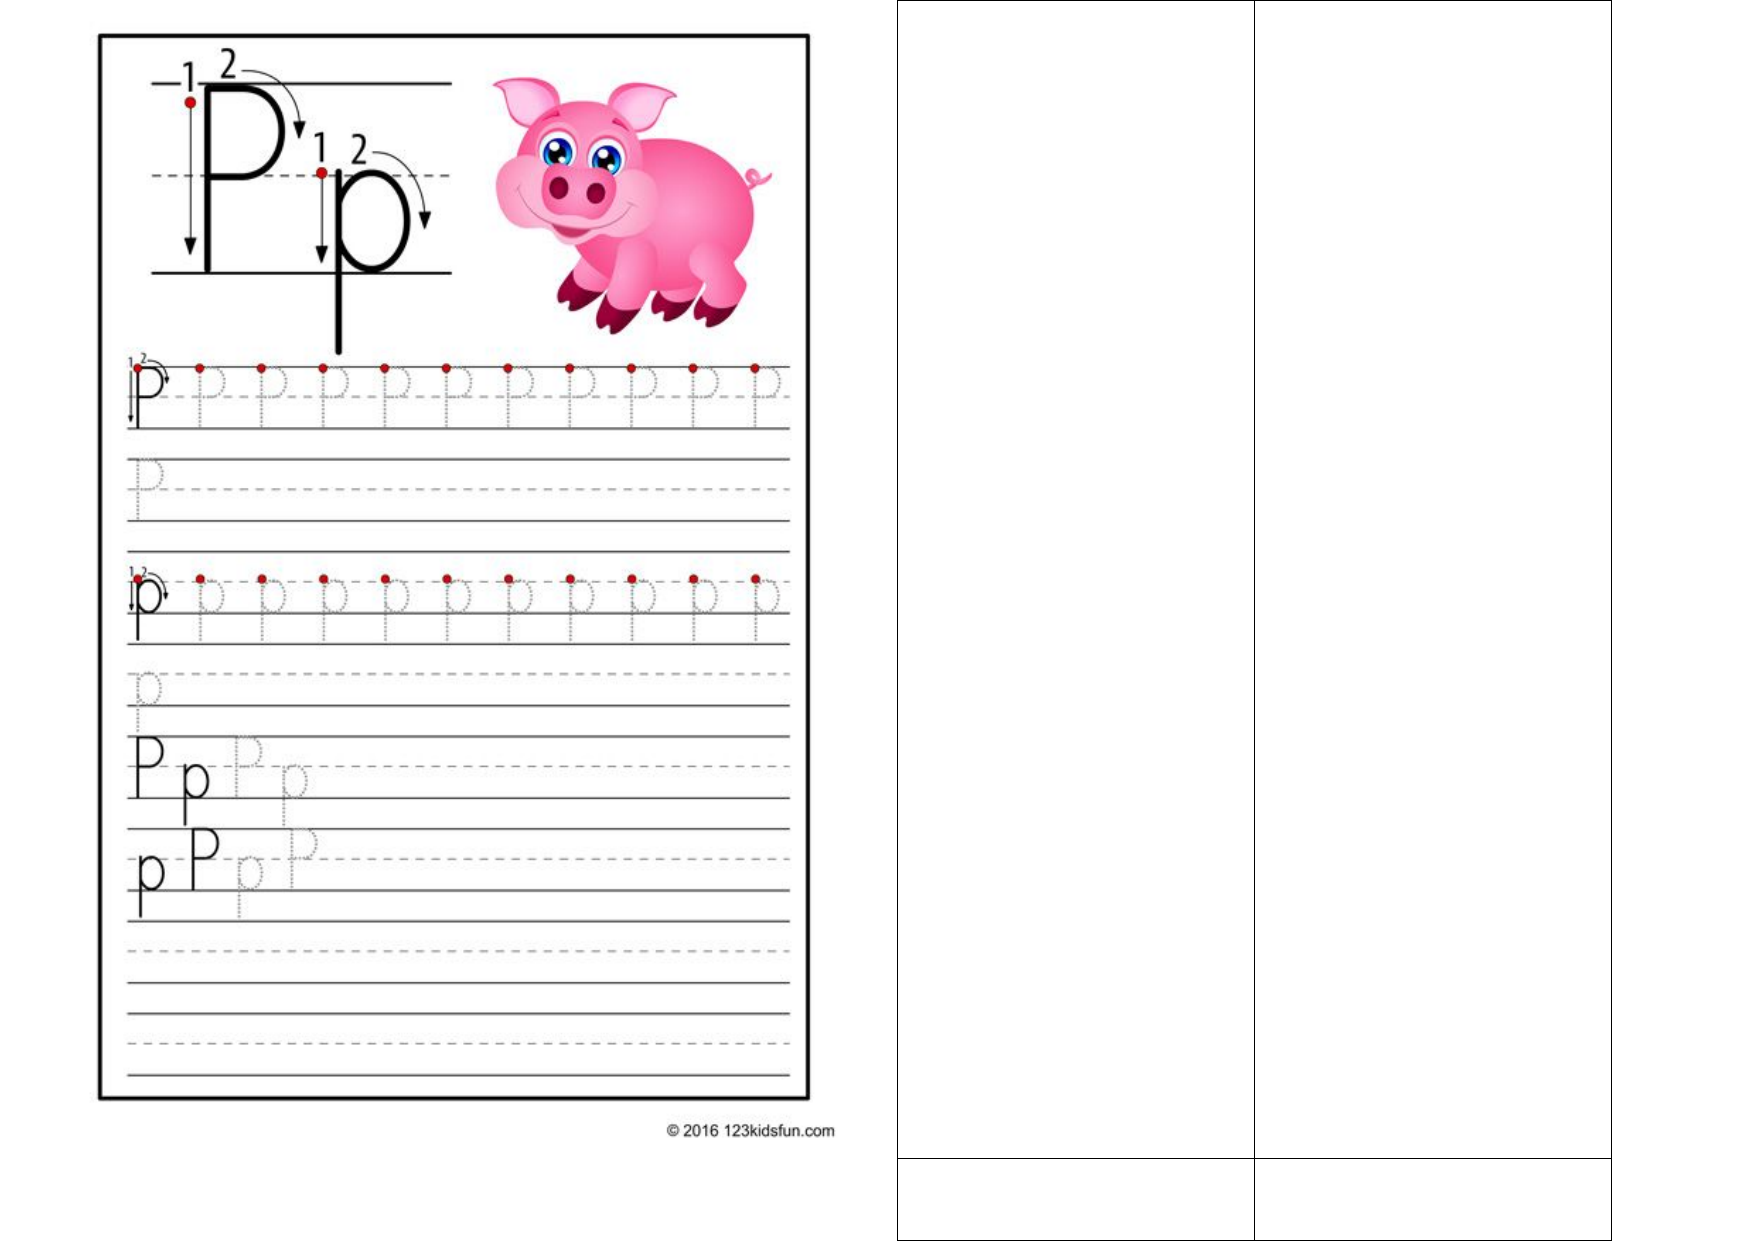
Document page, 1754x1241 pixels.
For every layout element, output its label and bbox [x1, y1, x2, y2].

table_header [1255, 1, 1611, 1158]
picture [56, 0, 854, 1158]
table_header [898, 1, 1254, 1158]
table_cell [898, 1159, 1254, 1240]
table_cell [1255, 1159, 1611, 1240]
